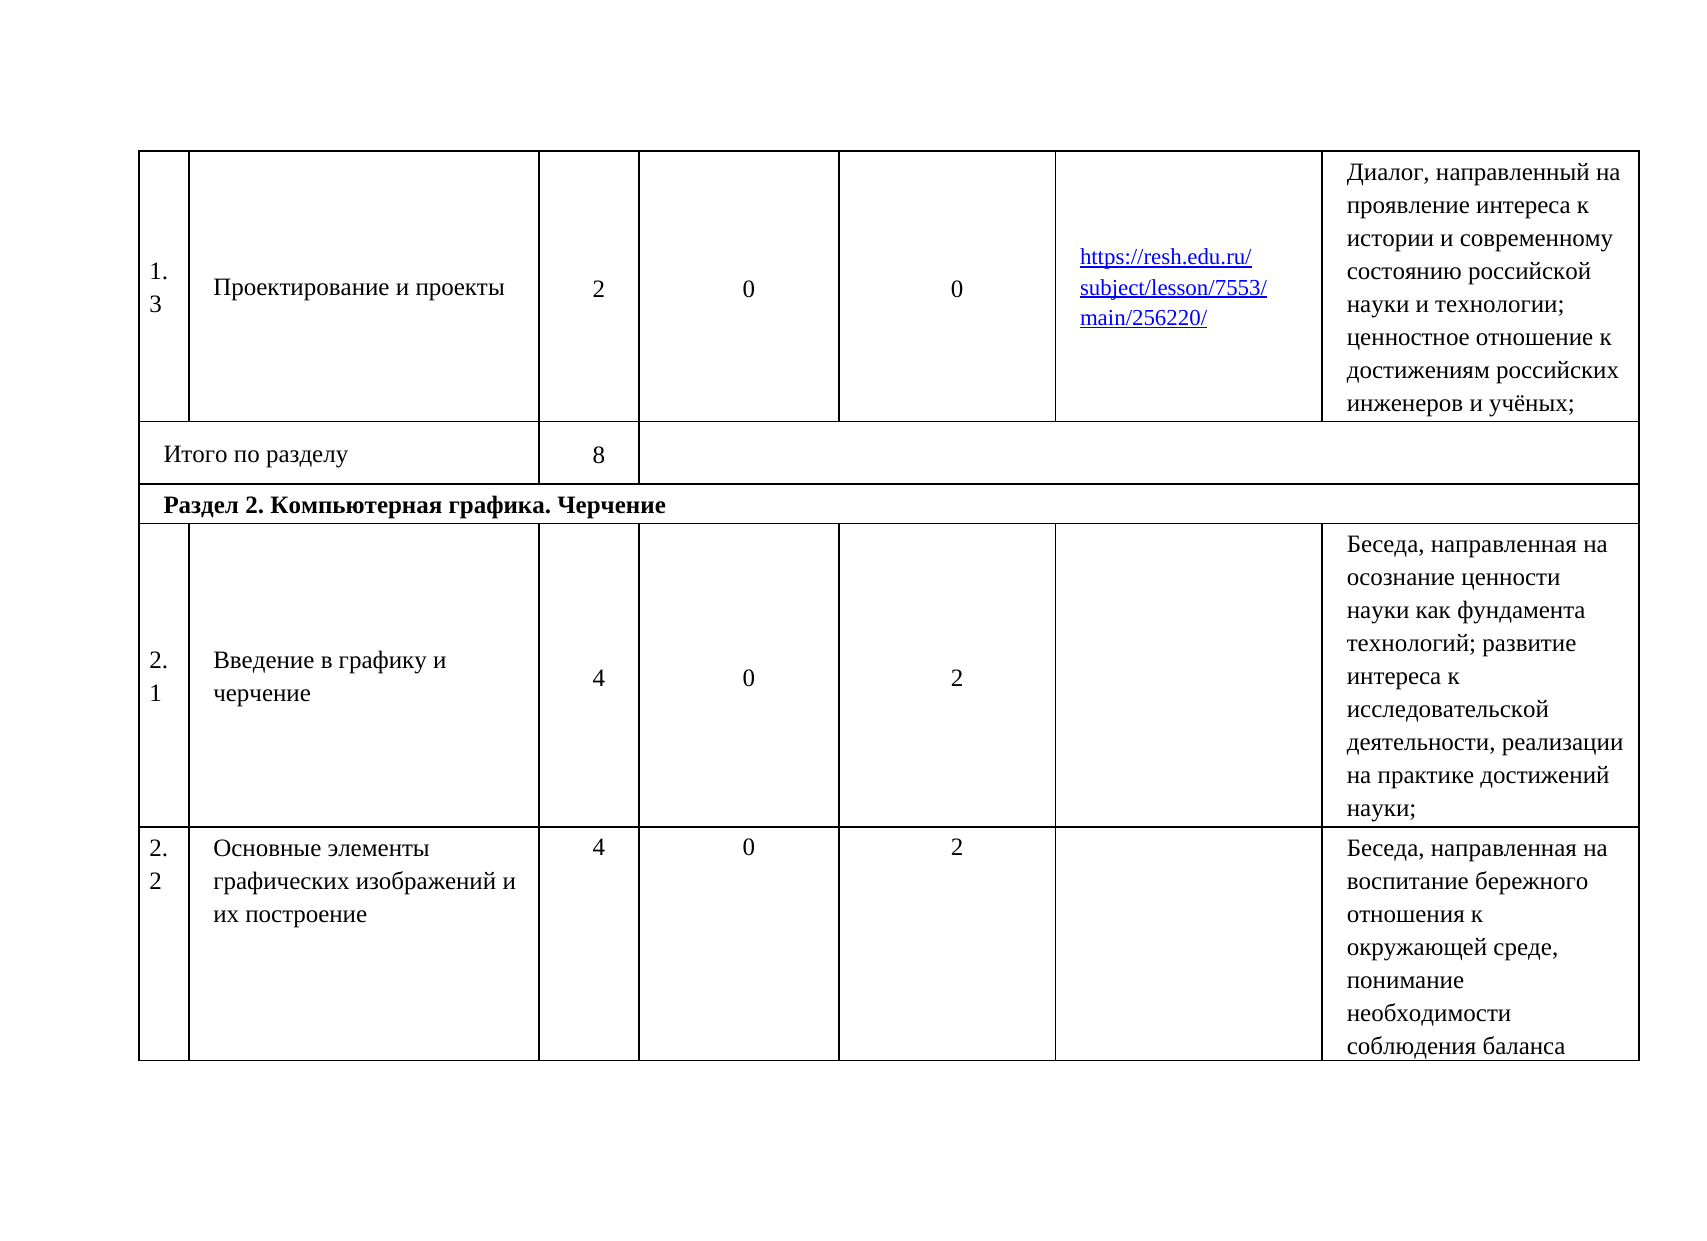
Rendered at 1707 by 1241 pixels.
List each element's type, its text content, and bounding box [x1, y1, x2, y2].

table_cell 2 [840, 524, 1055, 826]
table_cell 0 [640, 828, 838, 1060]
table_cell 2.1 [140, 524, 188, 826]
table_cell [1323, 828, 1638, 1060]
table_cell [1056, 828, 1321, 1060]
table_cell [640, 422, 1638, 483]
table_cell 0 [840, 152, 1055, 421]
table_cell 8 [540, 422, 638, 483]
table_cell Диалог, направленный на проявление интереса к истории и современному состоянию российской науки и технологии; ценностное отношение к достижениям российских инженеров и учёных; [1323, 152, 1638, 421]
table_cell Беседа, направленная на осознание ценности науки как фундамента технологий; развитие интереса к исследовательской деятельности, реализации на практике достижений науки; [1323, 524, 1638, 826]
table_cell Раздел 2. Компьютерная графика. Черчение [140, 485, 1638, 523]
table_cell 1.3 [140, 152, 188, 421]
table_cell Итого по разделу [140, 422, 538, 483]
table_cell 4 [540, 828, 638, 1060]
table_cell [1056, 524, 1321, 826]
table_cell 0 [640, 152, 838, 421]
table_cell Проектирование и проекты [190, 152, 538, 421]
table_cell Введение в графику и черчение [190, 524, 538, 826]
table_cell 2 [840, 828, 1055, 1060]
table_cell 4 [540, 524, 638, 826]
table_cell 0 [640, 524, 838, 826]
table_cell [190, 828, 538, 1060]
table_cell 2.2 [140, 828, 188, 1060]
table_cell 2 [540, 152, 638, 421]
table_cell https://resh.edu.ru/subject/lesson/7553/main/256220/ [1056, 152, 1321, 421]
